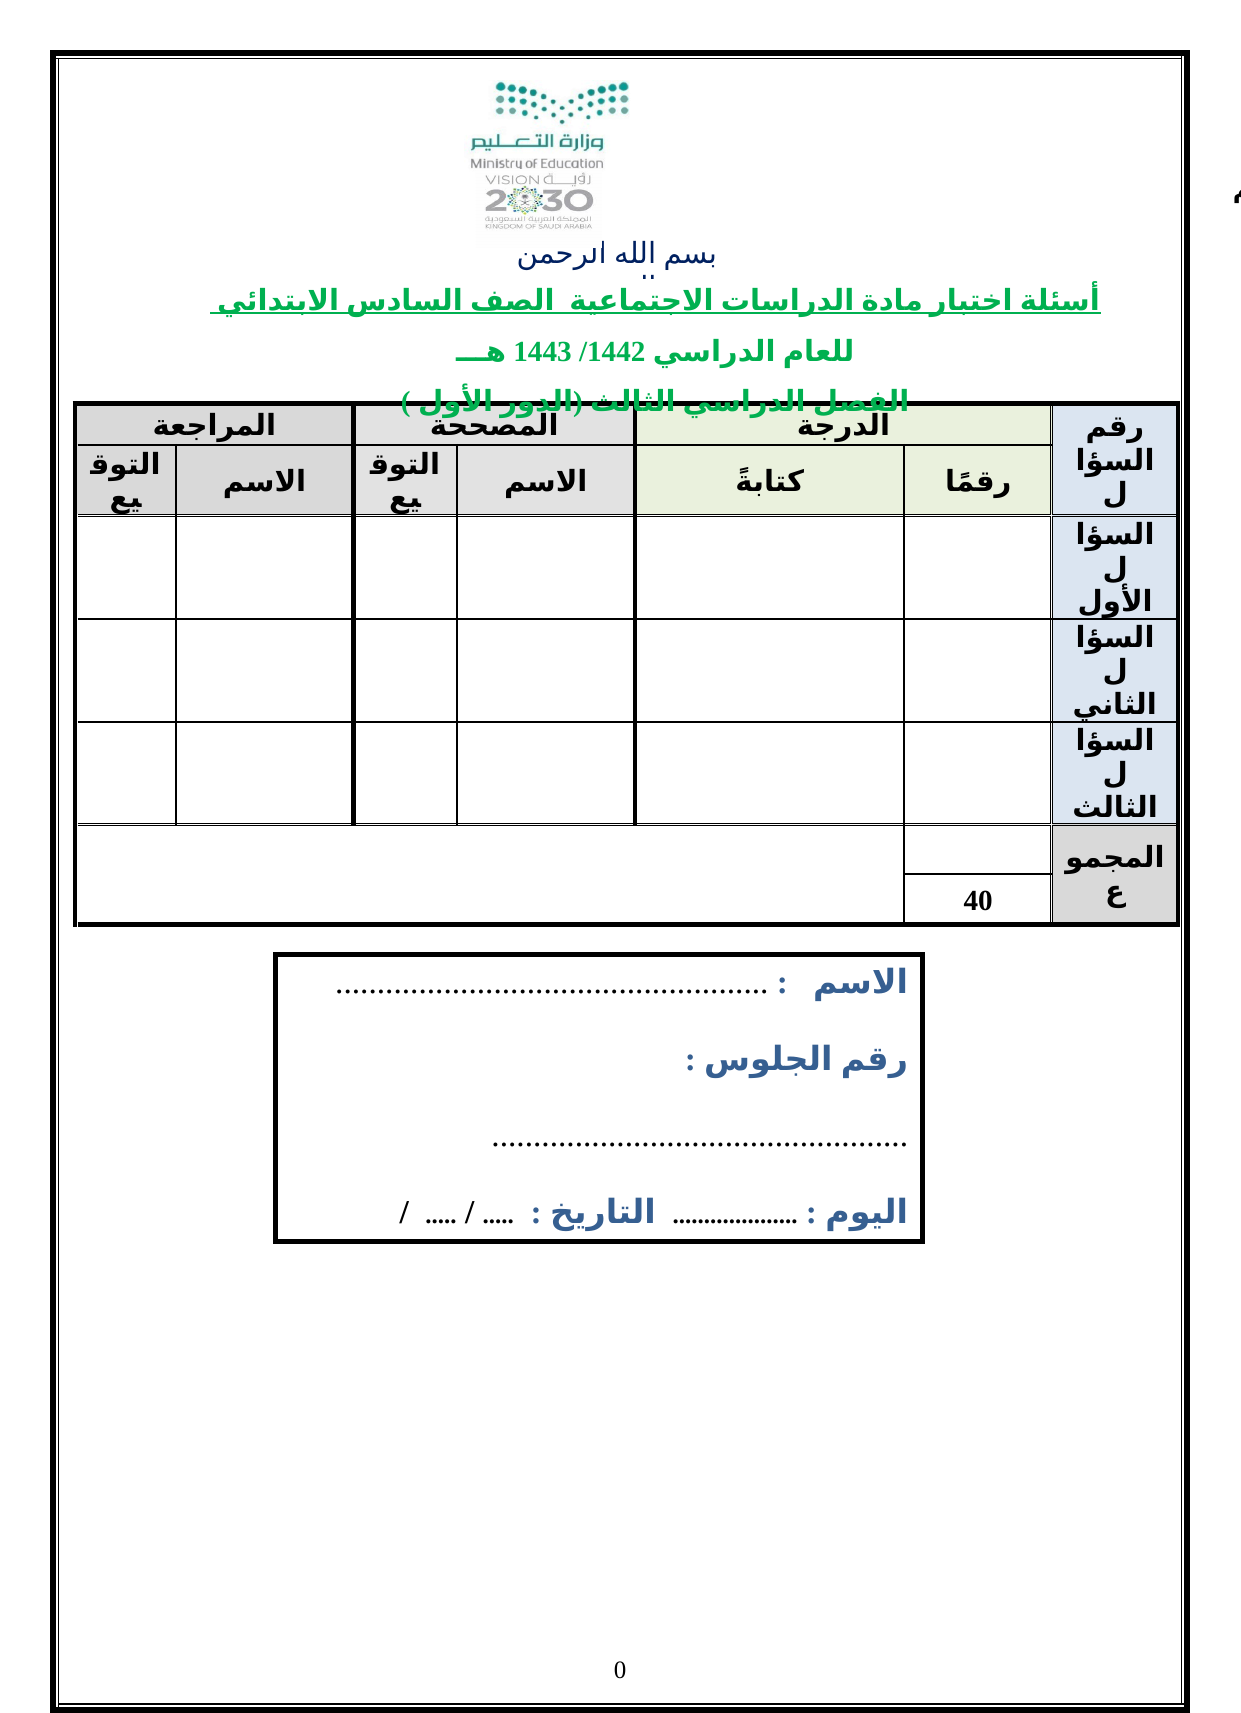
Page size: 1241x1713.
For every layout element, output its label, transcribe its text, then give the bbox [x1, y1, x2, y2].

table_cell [458, 723, 633, 823]
table_cell [356, 723, 456, 823]
table_cell [77, 722, 175, 823]
table_header المراجعة [77, 406, 351, 444]
table_cell السؤال الأول [1053, 517, 1176, 618]
table_header الدرجة [637, 406, 1050, 444]
picture [464, 80, 632, 248]
table_cell [637, 517, 903, 618]
table_cell التوقيع [356, 446, 456, 514]
table_cell التوقيع [77, 445, 175, 514]
table_cell [458, 517, 633, 618]
table_cell [458, 620, 633, 721]
table_cell [905, 826, 1050, 872]
table_cell كتابةً [637, 446, 903, 514]
table_header رقم السؤال [1053, 406, 1176, 514]
table_cell [905, 517, 1050, 618]
table_cell المجموع [1053, 826, 1176, 922]
table_cell [356, 620, 456, 721]
table_cell [177, 723, 351, 823]
table_cell [905, 620, 1050, 721]
table_cell 40 [905, 875, 1050, 922]
table_cell الاسم [177, 446, 351, 514]
table_cell [637, 620, 903, 721]
table_cell السؤال الثاني [1053, 620, 1176, 721]
table_cell [77, 619, 175, 721]
table_cell [356, 517, 456, 618]
table_cell [77, 826, 903, 922]
table_cell [177, 517, 351, 618]
table_header المصححة [356, 406, 633, 444]
table_cell [177, 620, 351, 721]
table_cell السؤال الثالث [1053, 723, 1176, 823]
table_cell [77, 517, 175, 618]
table_cell الاسم [458, 446, 633, 514]
table_cell [905, 723, 1050, 823]
table_cell رقمًا [905, 446, 1050, 514]
table_cell [637, 723, 903, 823]
